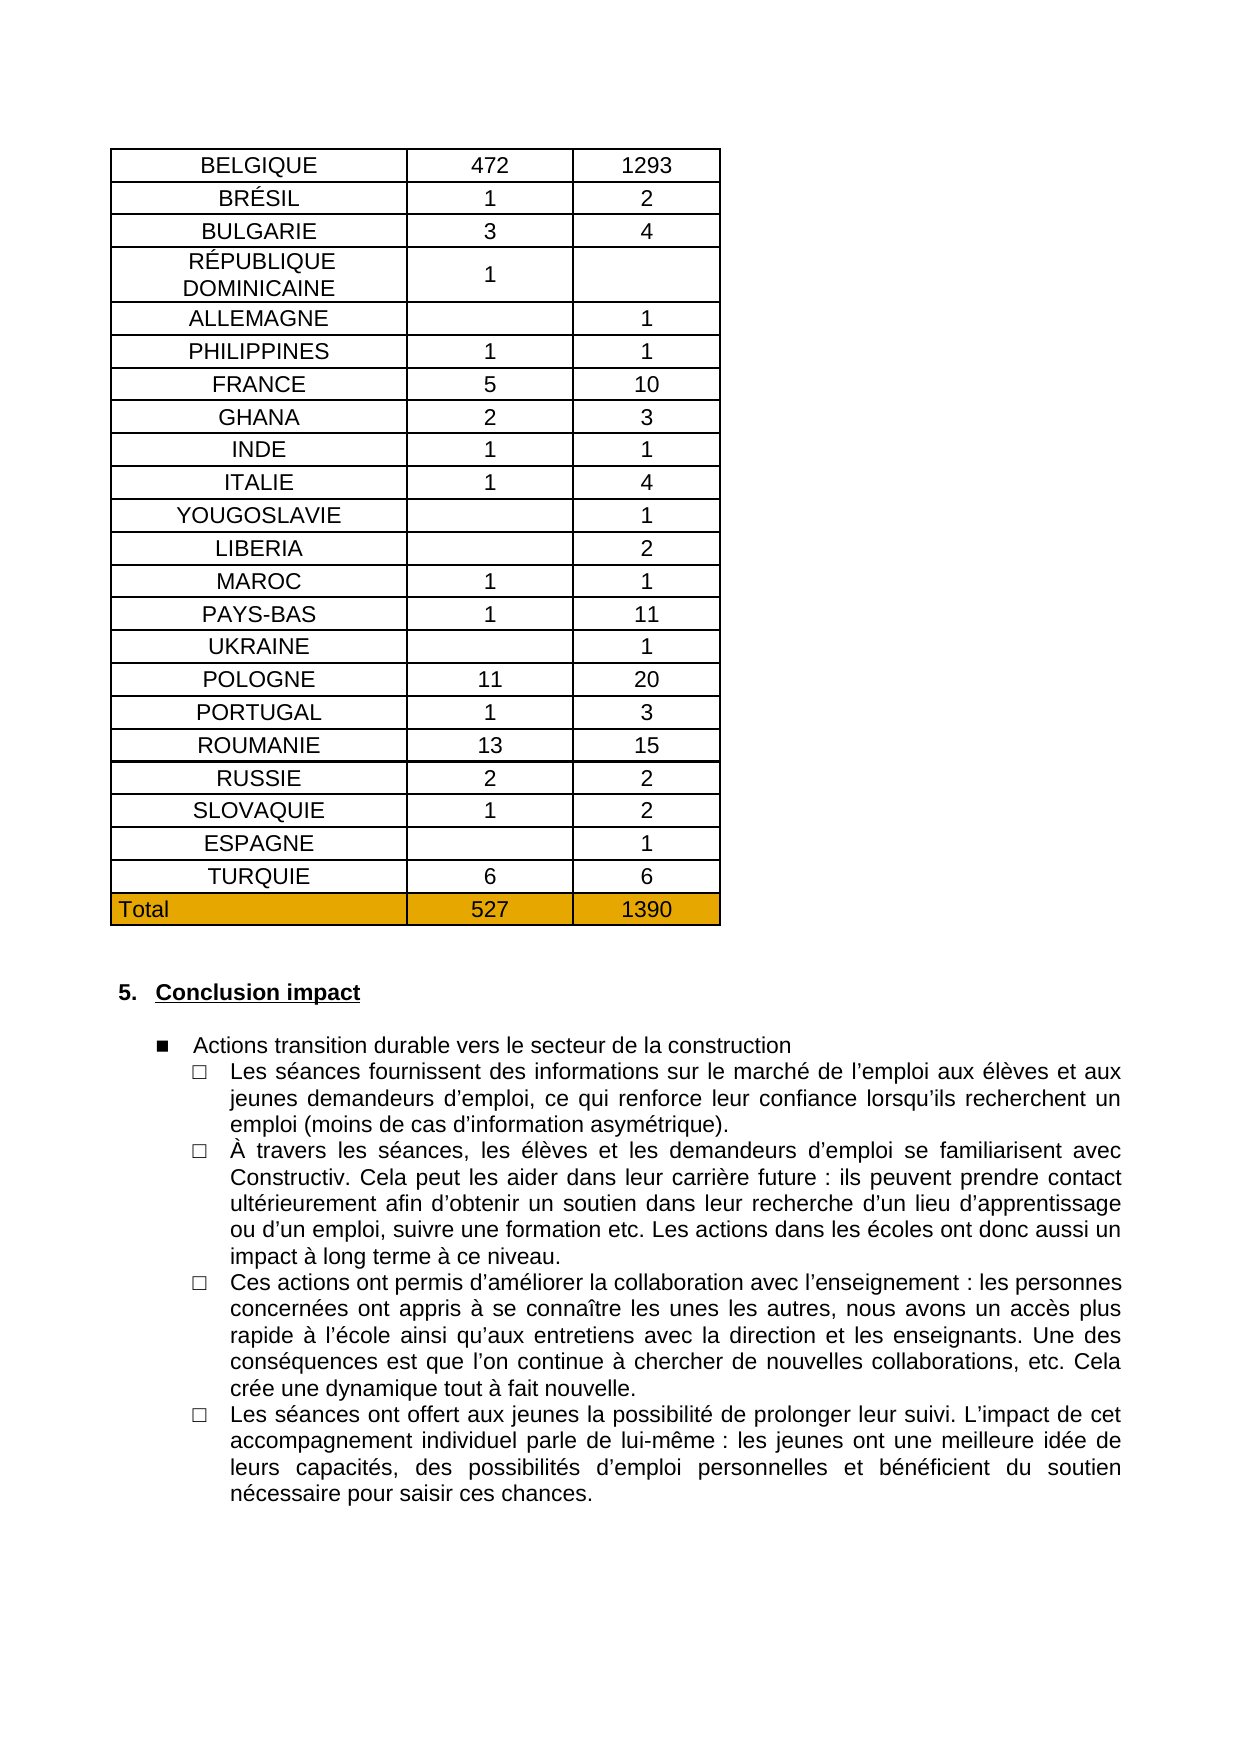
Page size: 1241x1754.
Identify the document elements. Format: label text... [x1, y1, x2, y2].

table_cell 1 [574, 336, 719, 367]
table_cell LIBERIA [112, 533, 406, 563]
table_cell 5 [408, 369, 572, 399]
table_cell SLOVAQUIE [112, 795, 406, 826]
table_cell UKRAINE [112, 631, 406, 662]
table_cell 1 [574, 566, 719, 596]
table_cell 527 [408, 894, 572, 924]
table_cell 10 [574, 369, 719, 399]
table_cell 1 [574, 303, 719, 334]
table_cell BELGIQUE [112, 150, 406, 181]
table_cell 13 [408, 730, 572, 760]
table_cell 1 [574, 631, 719, 662]
table_cell 1 [408, 697, 572, 727]
subtitle Les séances ont offert aux jeunes la possibilité de prolonger leur suivi. L’impact de cet accompagnement individuel parle de lui-même : les jeunes ont une meilleure idée de leurs capacités, des possibilités d’emploi personnelles et bénéficient du soutien nécessaire pour saisir ces chances. [192, 1401, 1122, 1506]
table_cell PORTUGAL [112, 697, 406, 727]
table_cell MAROC [112, 566, 406, 596]
table_cell 11 [408, 664, 572, 695]
table_cell 1 [408, 434, 572, 465]
subtitle Conclusion impact [118, 979, 1122, 1006]
table_cell 1 [408, 566, 572, 596]
table_cell 2 [408, 401, 572, 432]
table_cell 1 [408, 248, 572, 301]
table_cell 2 [408, 763, 572, 793]
table_cell RUSSIE [112, 763, 406, 793]
table_cell RÉPUBLIQUE DOMINICAINE [112, 248, 406, 301]
table_cell 15 [574, 730, 719, 760]
table_cell [408, 828, 572, 859]
table_cell 1 [408, 598, 572, 629]
table_cell 1 [574, 434, 719, 465]
table_cell [408, 303, 572, 334]
table_cell 6 [408, 861, 572, 892]
table_cell ALLEMAGNE [112, 303, 406, 334]
table_cell 6 [574, 861, 719, 892]
table_cell 2 [574, 763, 719, 793]
subtitle Actions transition durable vers le secteur de la construction [155, 1032, 1122, 1058]
table_cell 11 [574, 598, 719, 629]
table_cell 2 [574, 795, 719, 826]
table_cell 4 [574, 467, 719, 498]
table_cell 20 [574, 664, 719, 695]
table_cell 2 [574, 533, 719, 563]
table_cell PHILIPPINES [112, 336, 406, 367]
table_cell TURQUIE [112, 861, 406, 892]
table_cell 2 [574, 183, 719, 213]
table_cell 1 [408, 795, 572, 826]
table_cell 1 [574, 828, 719, 859]
subtitle À travers les séances, les élèves et les demandeurs d’emploi se familiarisent avec Constructiv. Cela peut les aider dans leur carrière future : ils peuvent prendre contact ultérieurement afin d’obtenir un soutien dans leur recherche d’un lieu d’apprentissage ou d’un emploi, suivre une formation etc. Les actions dans les écoles ont donc aussi un impact à long terme à ce niveau. [192, 1137, 1122, 1269]
table_cell ESPAGNE [112, 828, 406, 859]
table_cell ITALIE [112, 467, 406, 498]
table_cell 4 [574, 215, 719, 246]
table_cell FRANCE [112, 369, 406, 399]
table_cell [408, 500, 572, 531]
table_cell [574, 248, 719, 301]
table_cell GHANA [112, 401, 406, 432]
table_cell [408, 631, 572, 662]
table_cell 3 [408, 215, 572, 246]
table_cell INDE [112, 434, 406, 465]
table_cell [408, 533, 572, 563]
subtitle Ces actions ont permis d’améliorer la collaboration avec l’enseignement : les personnes concernées ont appris à se connaître les unes les autres, nous avons un accès plus rapide à l’école ainsi qu’aux entretiens avec la direction et les enseignants. Une des conséquences est que l’on continue à chercher de nouvelles collaborations, etc. Cela crée une dynamique tout à fait nouvelle. [192, 1269, 1122, 1401]
table_cell 3 [574, 697, 719, 727]
table_cell PAYS-BAS [112, 598, 406, 629]
table_cell 1 [408, 183, 572, 213]
table_cell ROUMANIE [112, 730, 406, 760]
table_cell BRÉSIL [112, 183, 406, 213]
table_cell 1 [408, 467, 572, 498]
table_cell POLOGNE [112, 664, 406, 695]
table_cell YOUGOSLAVIE [112, 500, 406, 531]
table_cell 1 [408, 336, 572, 367]
table_cell 472 [408, 150, 572, 181]
subtitle Les séances fournissent des informations sur le marché de l’emploi aux élèves et aux jeunes demandeurs d’emploi, ce qui renforce leur confiance lorsqu’ils recherchent un emploi (moins de cas d’information asymétrique). [192, 1058, 1122, 1137]
table_cell 1293 [574, 150, 719, 181]
table_cell Total [112, 894, 406, 924]
table_cell 3 [574, 401, 719, 432]
table_cell BULGARIE [112, 215, 406, 246]
table_cell 1 [574, 500, 719, 531]
table_cell 1390 [574, 894, 719, 924]
